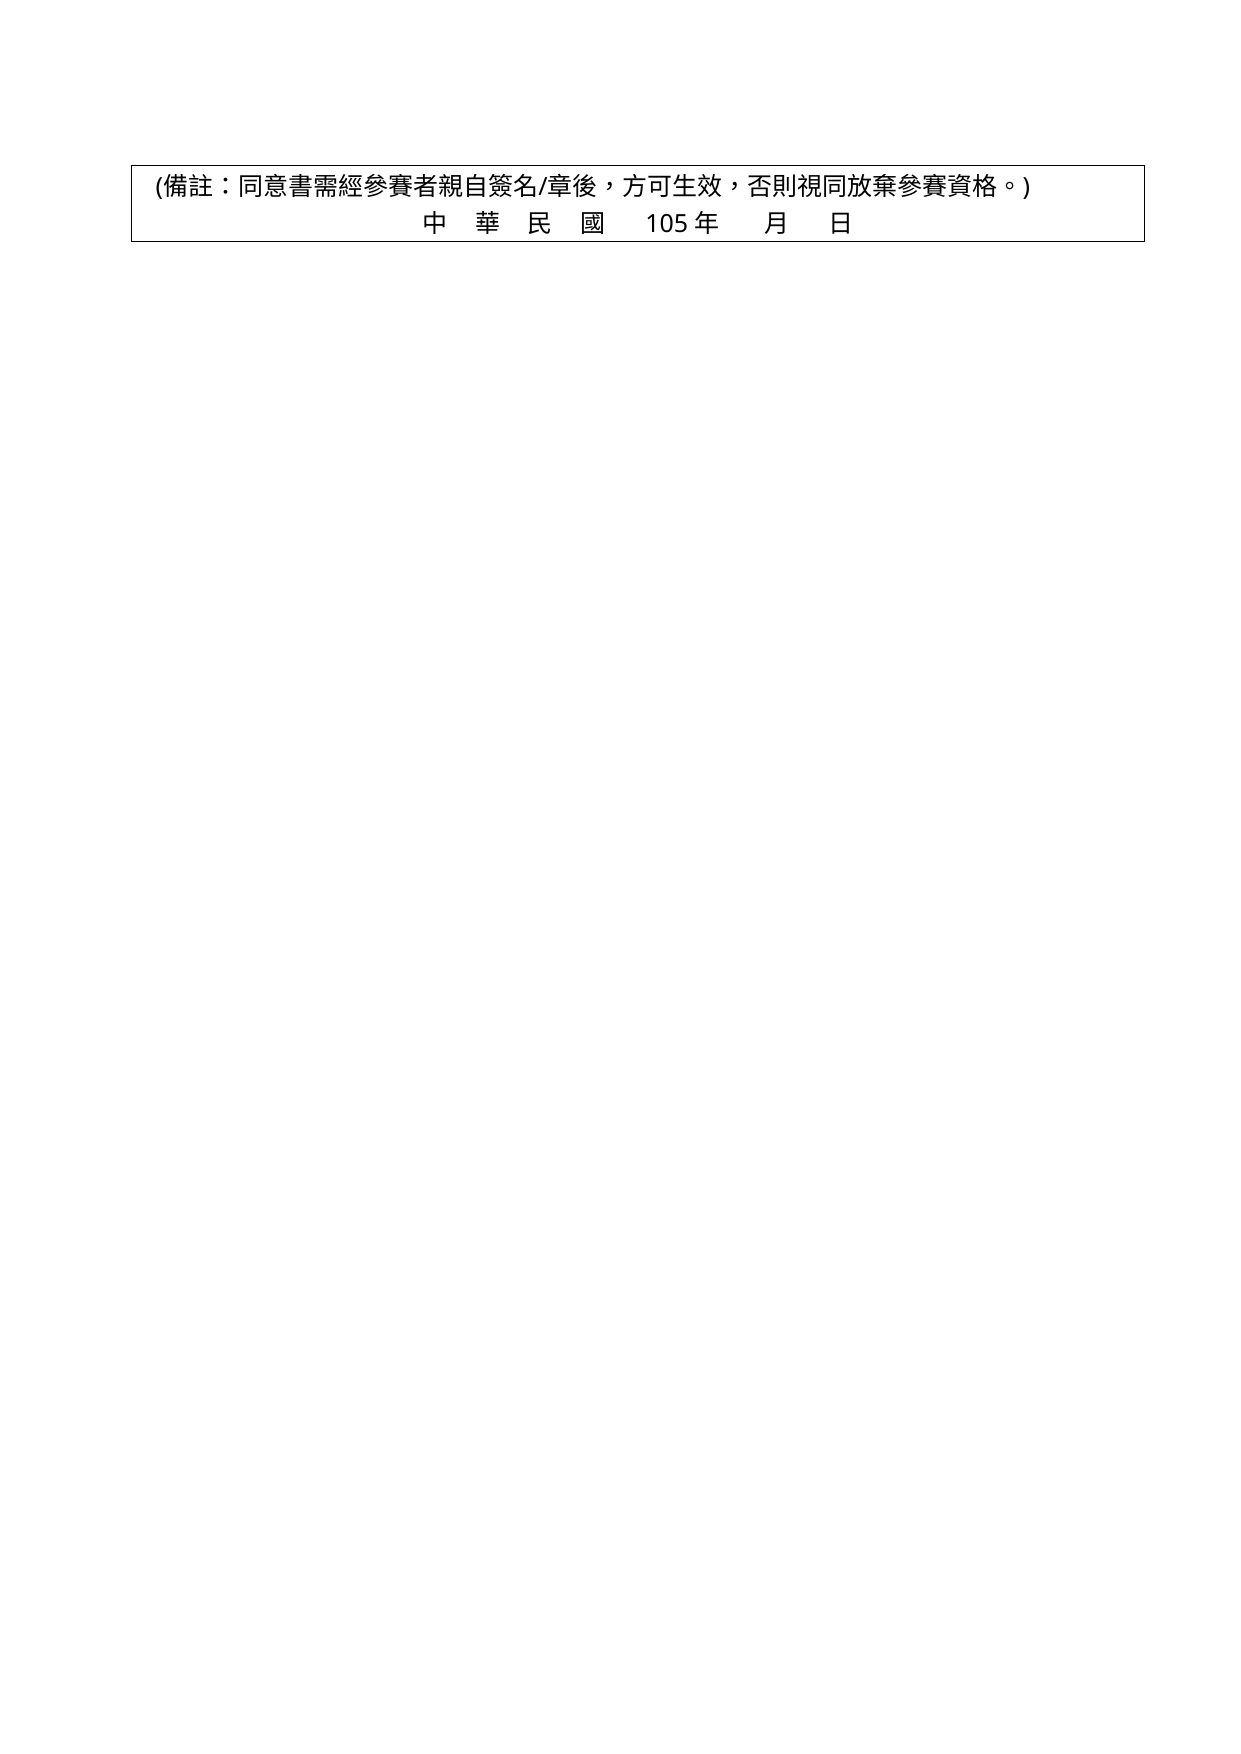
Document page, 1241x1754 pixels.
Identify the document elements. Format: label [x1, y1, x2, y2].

table_cell [132, 166, 1144, 241]
